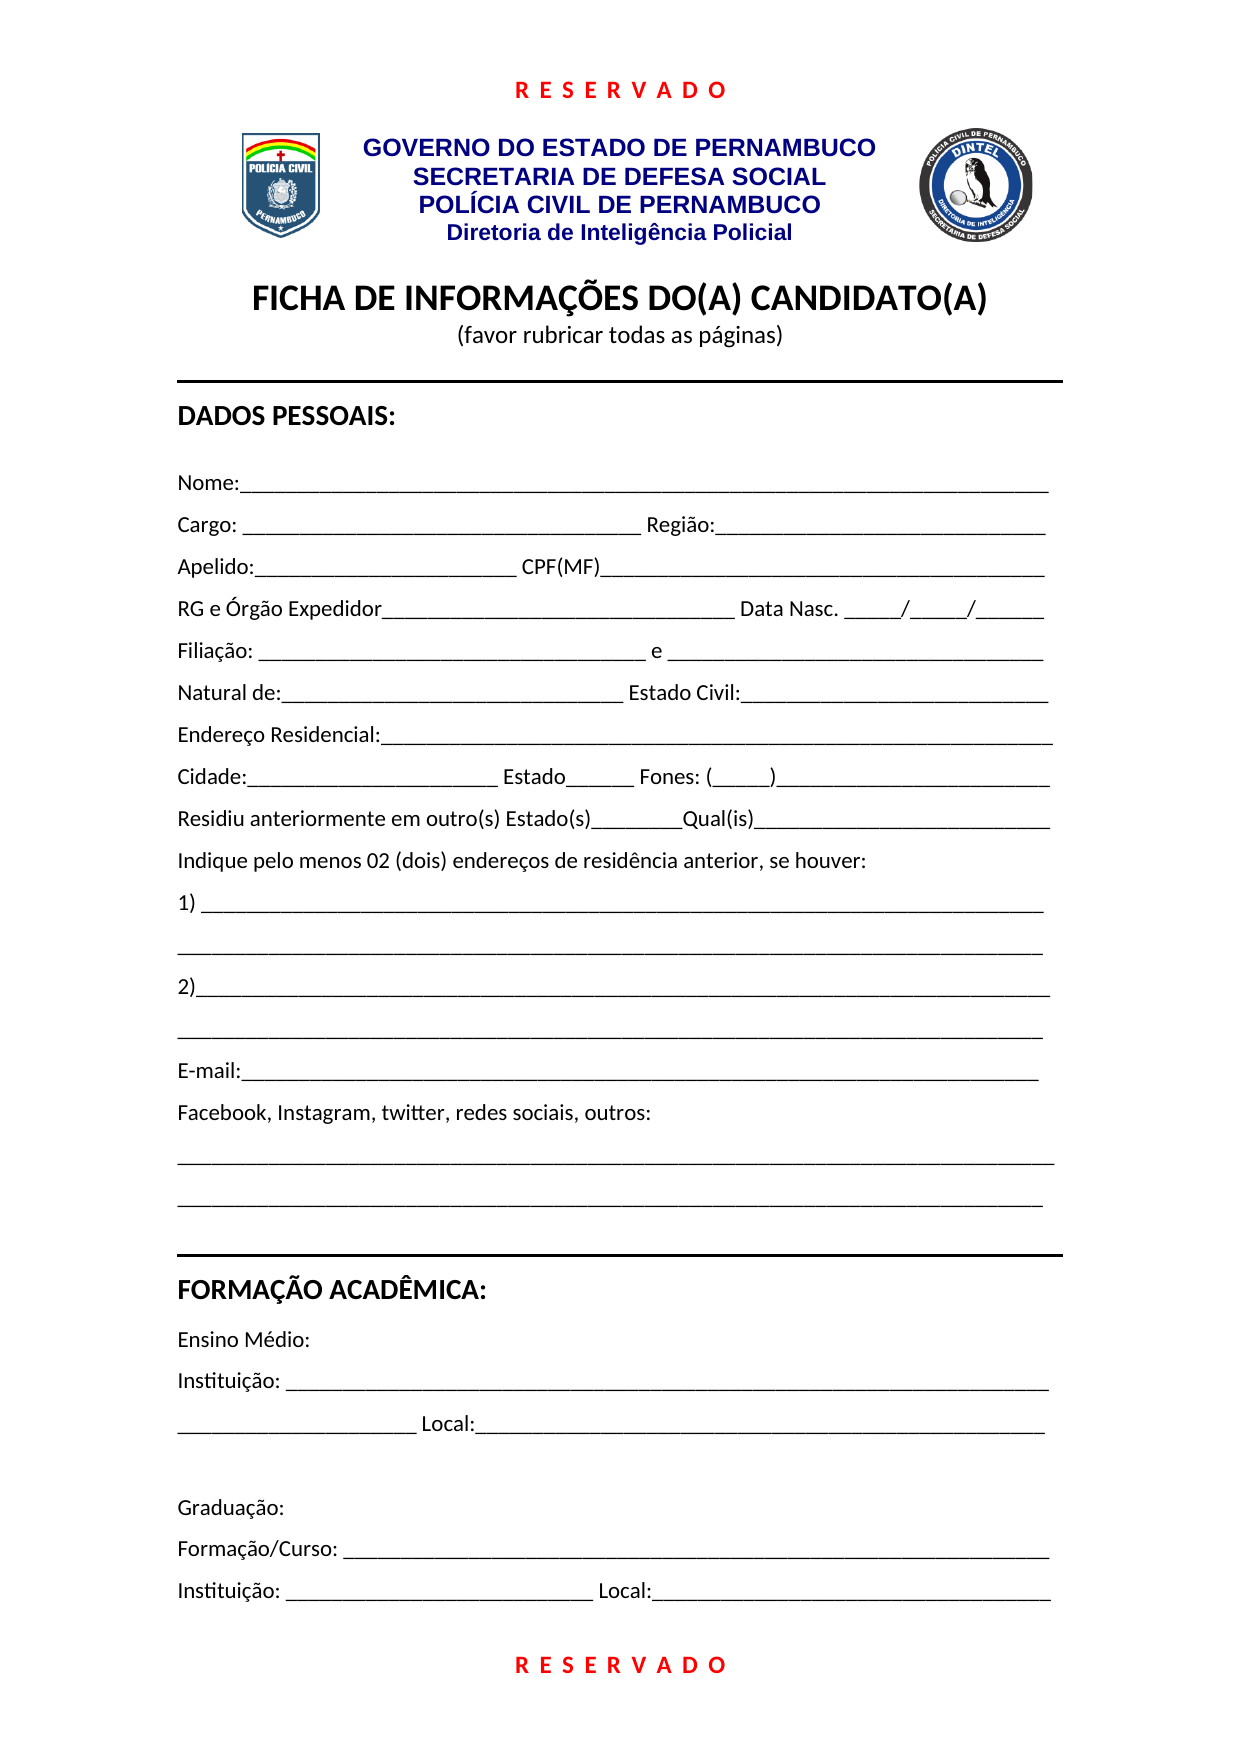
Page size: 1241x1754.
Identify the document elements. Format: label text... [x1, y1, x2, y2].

text Facebook, Instagram, twitter, redes sociais, outros: _________________________________________________________________________________________________________________________________________________________ [177, 1098, 1063, 1210]
table_header [177, 104, 327, 246]
text Cidade:______________________ Estado______ Fones: (_____)________________________ [177, 762, 1063, 790]
text DADOS PESSOAIS: [177, 397, 1063, 433]
text Natural de:______________________________ Estado Civil:___________________________ [177, 678, 1063, 706]
text 2)___________________________________________________________________________ [177, 972, 1063, 1000]
text Ensino Médio: [177, 1325, 1063, 1353]
text 1) __________________________________________________________________________ [177, 888, 1063, 916]
text Filiação: __________________________________ e _________________________________ [177, 636, 1063, 664]
text ____________________________________________________________________________ [177, 930, 1063, 958]
text RG e Órgão Expedidor_______________________________ Data Nasc. _____/_____/______ [177, 594, 1063, 622]
text ____________________________________________________________________________ [177, 1014, 1063, 1042]
text Graduação: [177, 1493, 1063, 1521]
text Cargo: ___________________________________ Região:_____________________________ [177, 510, 1063, 538]
text (favor rubricar todas as páginas) [177, 319, 1063, 350]
text Indique pelo menos 02 (dois) endereços de residência anterior, se houver: [177, 846, 1063, 874]
text Endereço Residencial:___________________________________________________________ [177, 720, 1063, 748]
text E-mail:______________________________________________________________________ [177, 1056, 1063, 1084]
text FICHA DE INFORMAÇÕES DO(A) CANDIDATO(A) [177, 274, 1063, 319]
text Nome:_______________________________________________________________________ [177, 468, 1063, 496]
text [177, 1534, 1063, 1563]
text FORMAÇÃO ACADÊMICA: [177, 1271, 1063, 1307]
text _____________________ Local:__________________________________________________ [177, 1409, 1063, 1437]
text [177, 1577, 1063, 1604]
table_header [912, 104, 1063, 246]
text Instituição: ___________________________________________________________________ [177, 1367, 1063, 1395]
text Residiu anteriormente em outro(s) Estado(s)________Qual(is)__________________________ [177, 804, 1063, 832]
table_header GOVERNO DO ESTADO DE PERNAMBUCO SECRETARIA DE DEFESA SOCIAL POLÍCIA CIVIL DE PERNAMBUCO Diretoria de Inteligência Policial [327, 104, 912, 246]
picture [919, 128, 1033, 242]
picture [242, 133, 320, 238]
text Apelido:_______________________ CPF(MF)_______________________________________ [177, 552, 1063, 580]
